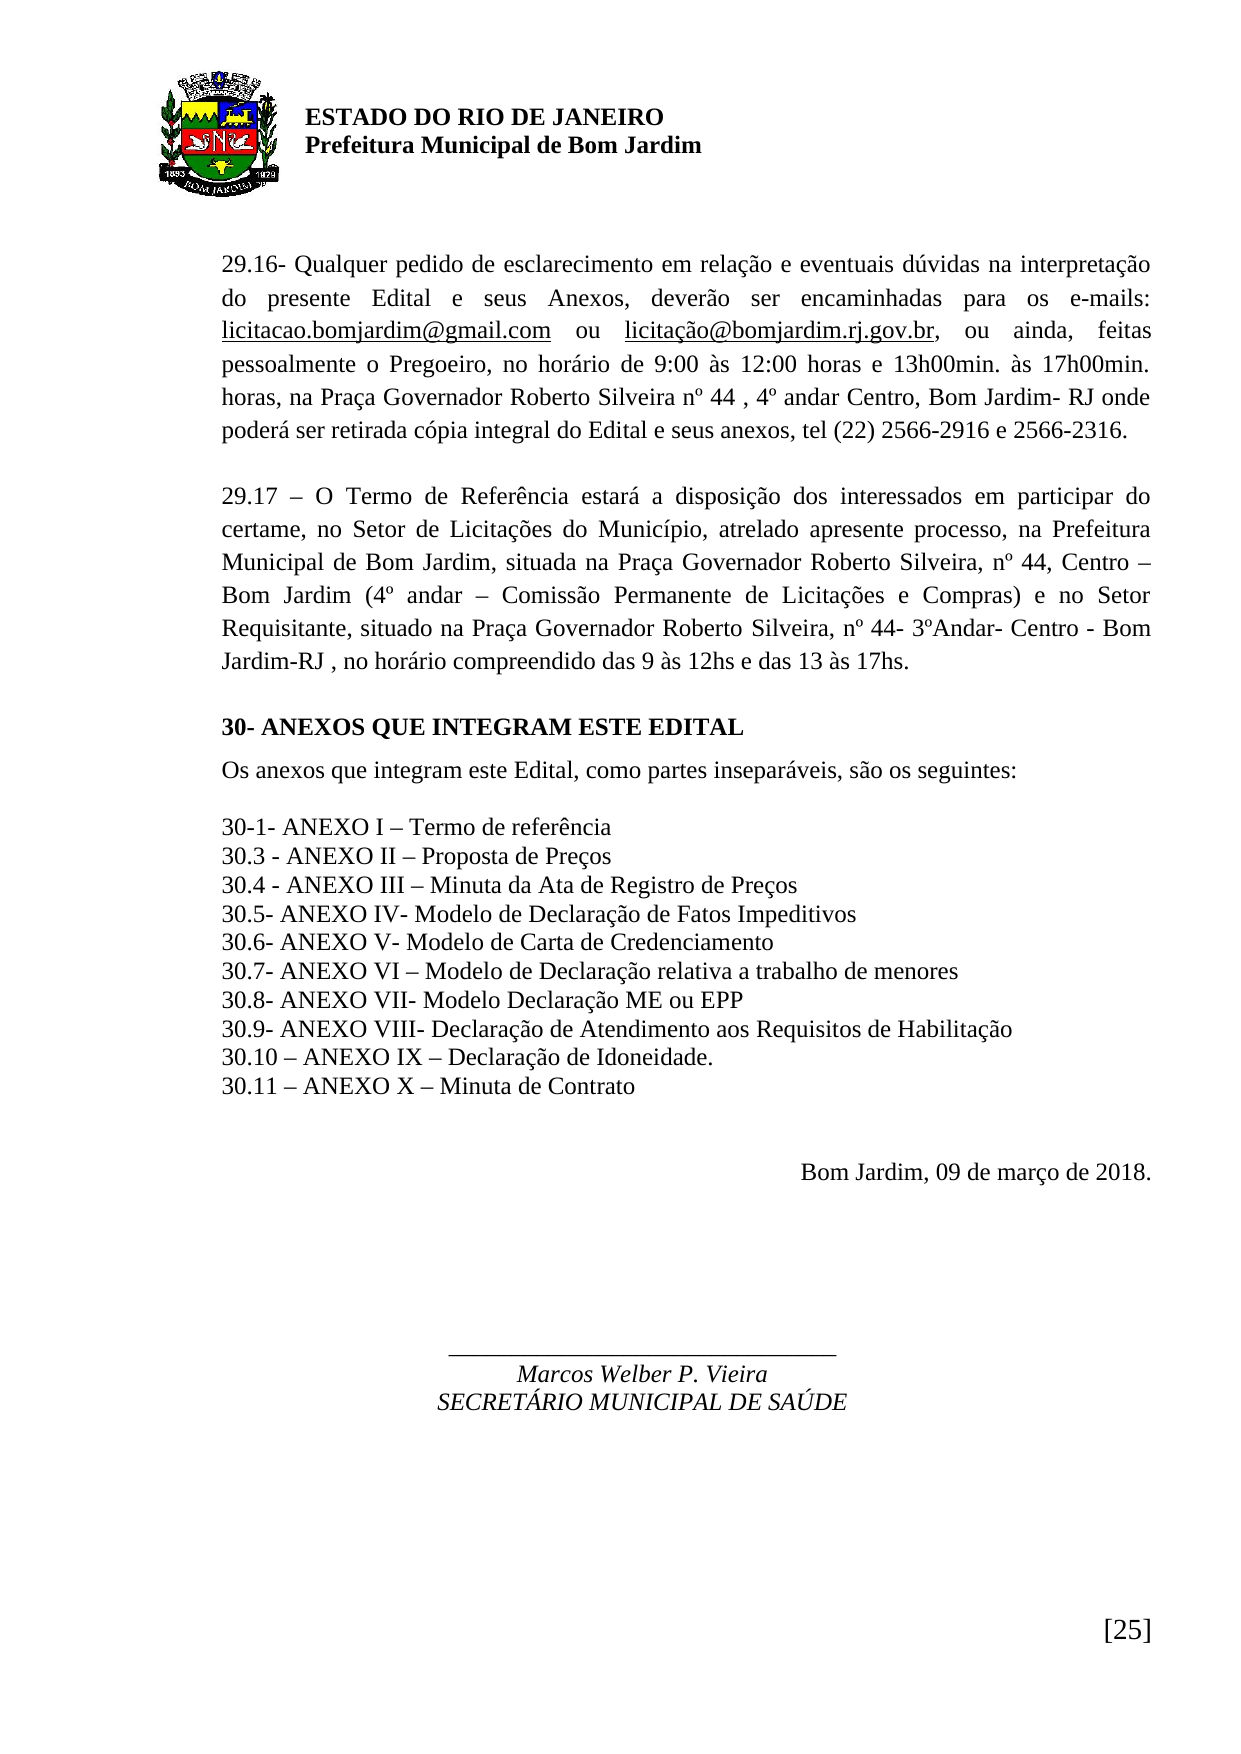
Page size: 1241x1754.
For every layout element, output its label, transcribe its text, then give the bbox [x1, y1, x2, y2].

text 30.6- ANEXO V- Modelo de Carta de Credenciamento [221, 927, 1152, 956]
text 30.3 - ANEXO II – Proposta de Preços [221, 841, 1152, 870]
text 30.10 – ANEXO IX – Declaração de Idoneidade. [221, 1042, 1152, 1071]
text Os anexos que integram este Edital, como partes inseparáveis, são os seguintes: [221, 755, 1152, 784]
text 30.11 – ANEXO X – Minuta de Contrato [221, 1071, 1152, 1100]
text 30.8- ANEXO VII- Modelo Declaração ME ou EPP [221, 985, 1152, 1014]
text _______________________________ [133, 1330, 1152, 1359]
text 30-1- ANEXO I – Termo de referência [221, 812, 1152, 841]
text Marcos Welber P. Vieira [133, 1359, 1152, 1387]
text Bom Jardim, 09 de março de 2018. [221, 1157, 1152, 1186]
text 30- ANEXOS QUE INTEGRAM ESTE EDITAL [221, 712, 1152, 741]
text 30.7- ANEXO VI – Modelo de Declaração relativa a trabalho de menores [221, 956, 1152, 985]
text 29.17 – O Termo de Referência estará a disposição dos interessados em participar do certame, no Setor de Licitações do Município, atrelado apresente processo, na Prefeitura Municipal de Bom Jardim, situada na Praça Governador Roberto Silveira, nº 44, Centro – Bom Jardim (4º andar – Comissão Permanente de Licitações e Compras) e no Setor Requisitante, situado na Praça Governador Roberto Silveira, nº 44- 3ºAndar- Centro - Bom Jardim-RJ , no horário compreendido das 9 às 12hs e das 13 às 17hs. [221, 481, 1152, 674]
text SECRETÁRIO MUNICIPAL DE SAÚDE [133, 1387, 1152, 1416]
picture [155, 68, 281, 199]
text 30.5- ANEXO IV- Modelo de Declaração de Fatos Impeditivos [221, 899, 1152, 927]
text 30.4 - ANEXO III – Minuta da Ata de Registro de Preços [221, 870, 1152, 899]
text 30.9- ANEXO VIII- Declaração de Atendimento aos Requisitos de Habilitação [221, 1014, 1152, 1042]
text 29.16- Qualquer pedido de esclarecimento em relação e eventuais dúvidas na interpretação do presente Edital e seus Anexos, deverão ser encaminhadas para os e-mails: licitacao.bomjardim@gmail.com ou licitação@bomjardim.rj.gov.br, ou ainda, feitas pessoalmente o Pregoeiro, no horário de 9:00 às 12:00 horas e 13h00min. às 17h00min. horas, na Praça Governador Roberto Silveira nº 44 , 4º andar Centro, Bom Jardim- RJ onde poderá ser retirada cópia integral do Edital e seus anexos, tel (22) 2566-2916 e 2566-2316. [221, 243, 1152, 443]
